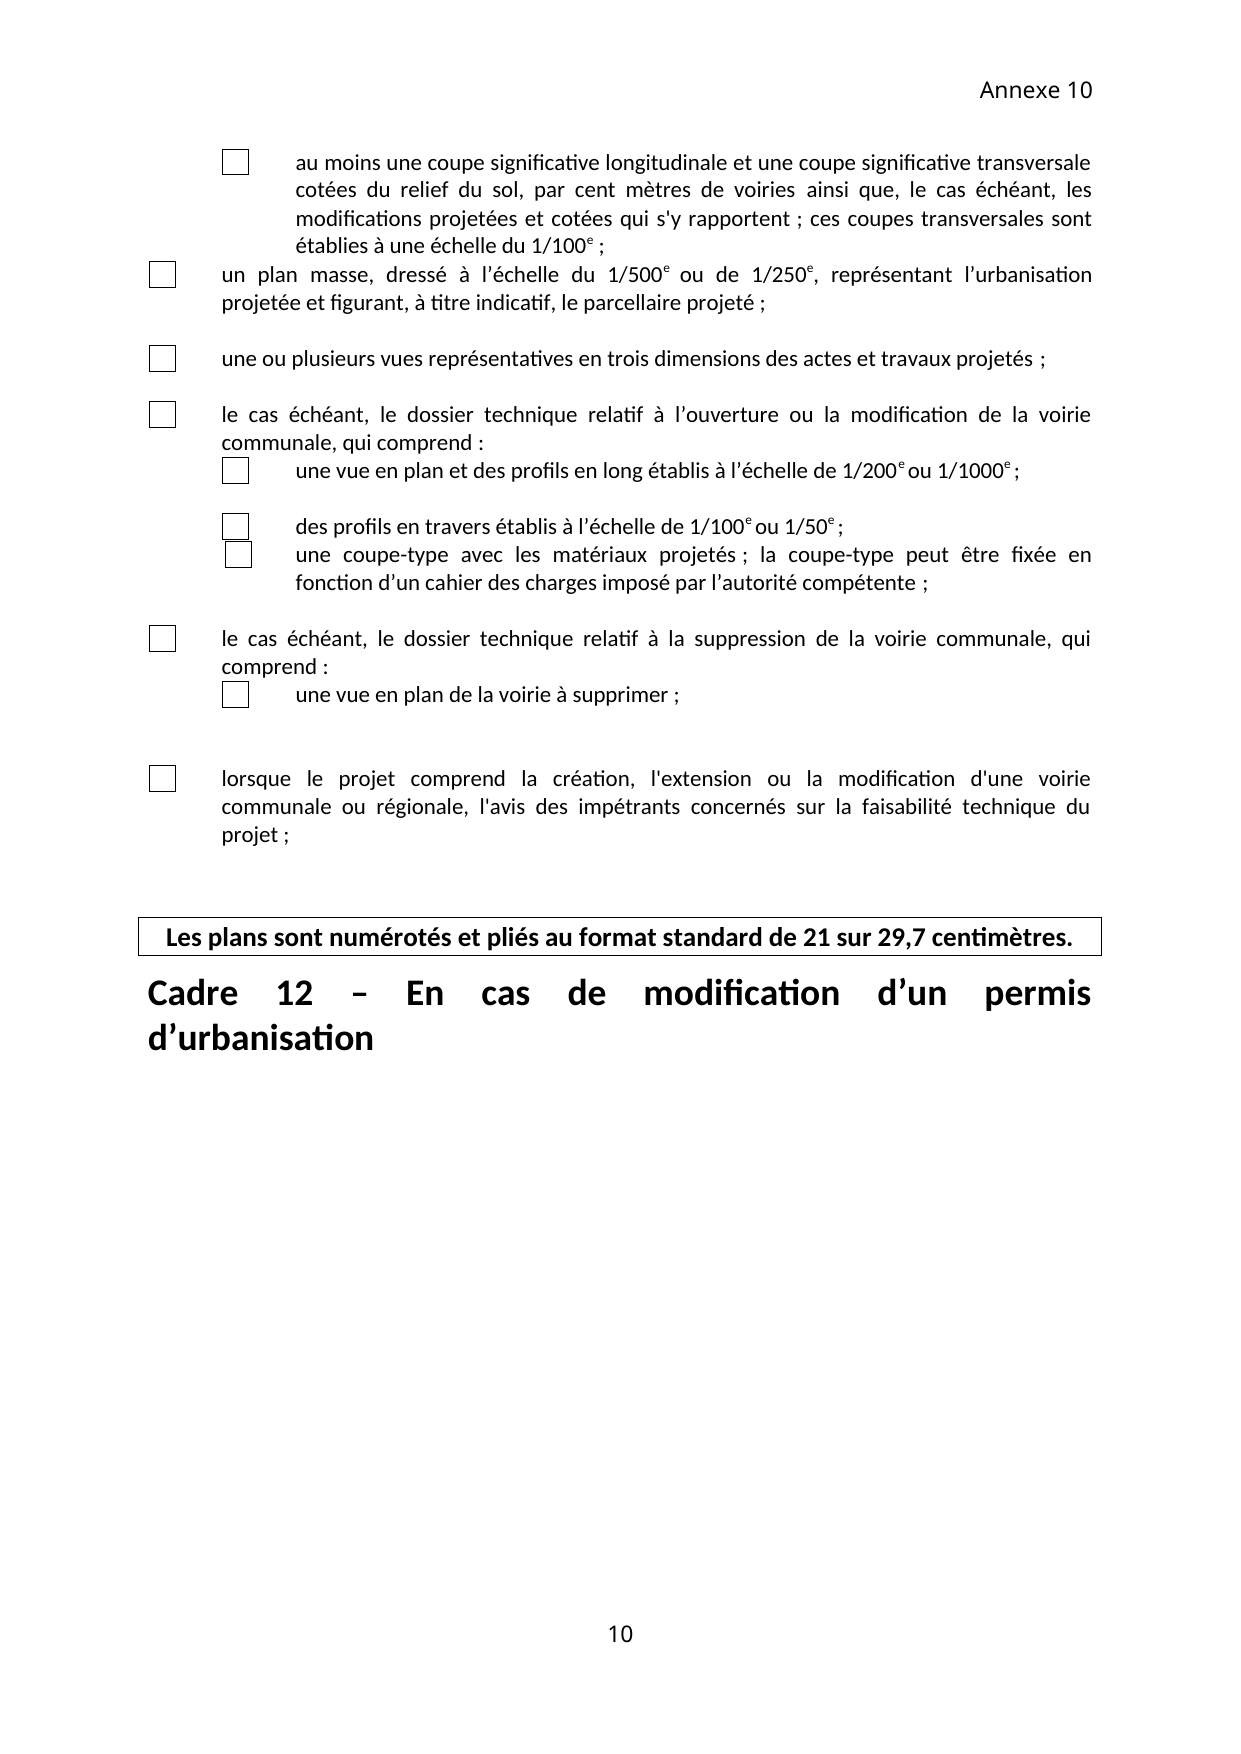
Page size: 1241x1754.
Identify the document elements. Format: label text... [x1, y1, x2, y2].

text une vue en plan et des profils en long établis à l’échelle de 1/200e ou 1/1000e ; [221, 456, 1093, 484]
text le cas échéant, le dossier technique relatif à l’ouverture ou la modification de la voirie communale, qui comprend : [148, 400, 1093, 456]
text une coupe-type avec les matériaux projetés ; la coupe-type peut être fixée en fonction d’un cahier des charges imposé par l’autorité compétente ; [221, 540, 1093, 596]
text lorsque le projet comprend la création, l'extension ou la modification d'une voirie communale ou régionale, l'avis des impétrants concernés sur la faisabilité technique du projet ; [148, 764, 1093, 848]
text une vue en plan de la voirie à supprimer ; [221, 680, 1093, 708]
text un plan masse, dressé à l’échelle du 1/500e ou de 1/250e, représentant l’urbanisation projetée et figurant, à titre indicatif, le parcellaire projeté ; [148, 260, 1093, 316]
text le cas échéant, le dossier technique relatif à la suppression de la voirie communale, qui comprend : [148, 624, 1093, 680]
text au moins une coupe significative longitudinale et une coupe significative transversale cotées du relief du sol, par cent mètres de voiries ainsi que, le cas échéant, les modifications projetées et cotées qui s'y rapportent ; ces coupes transversales sont établies à une échelle du 1/100e ; [221, 148, 1093, 260]
text des profils en travers établis à l’échelle de 1/100e ou 1/50e ; [221, 512, 1093, 540]
text Cadre 12 – En cas de modification d’un permis d’urbanisation [148, 968, 1093, 1060]
text une ou plusieurs vues représentatives en trois dimensions des actes et travaux projetés ; [148, 344, 1093, 372]
text Les plans sont numérotés et pliés au format standard de 21 sur 29,7 centimètres. [139, 918, 1101, 955]
